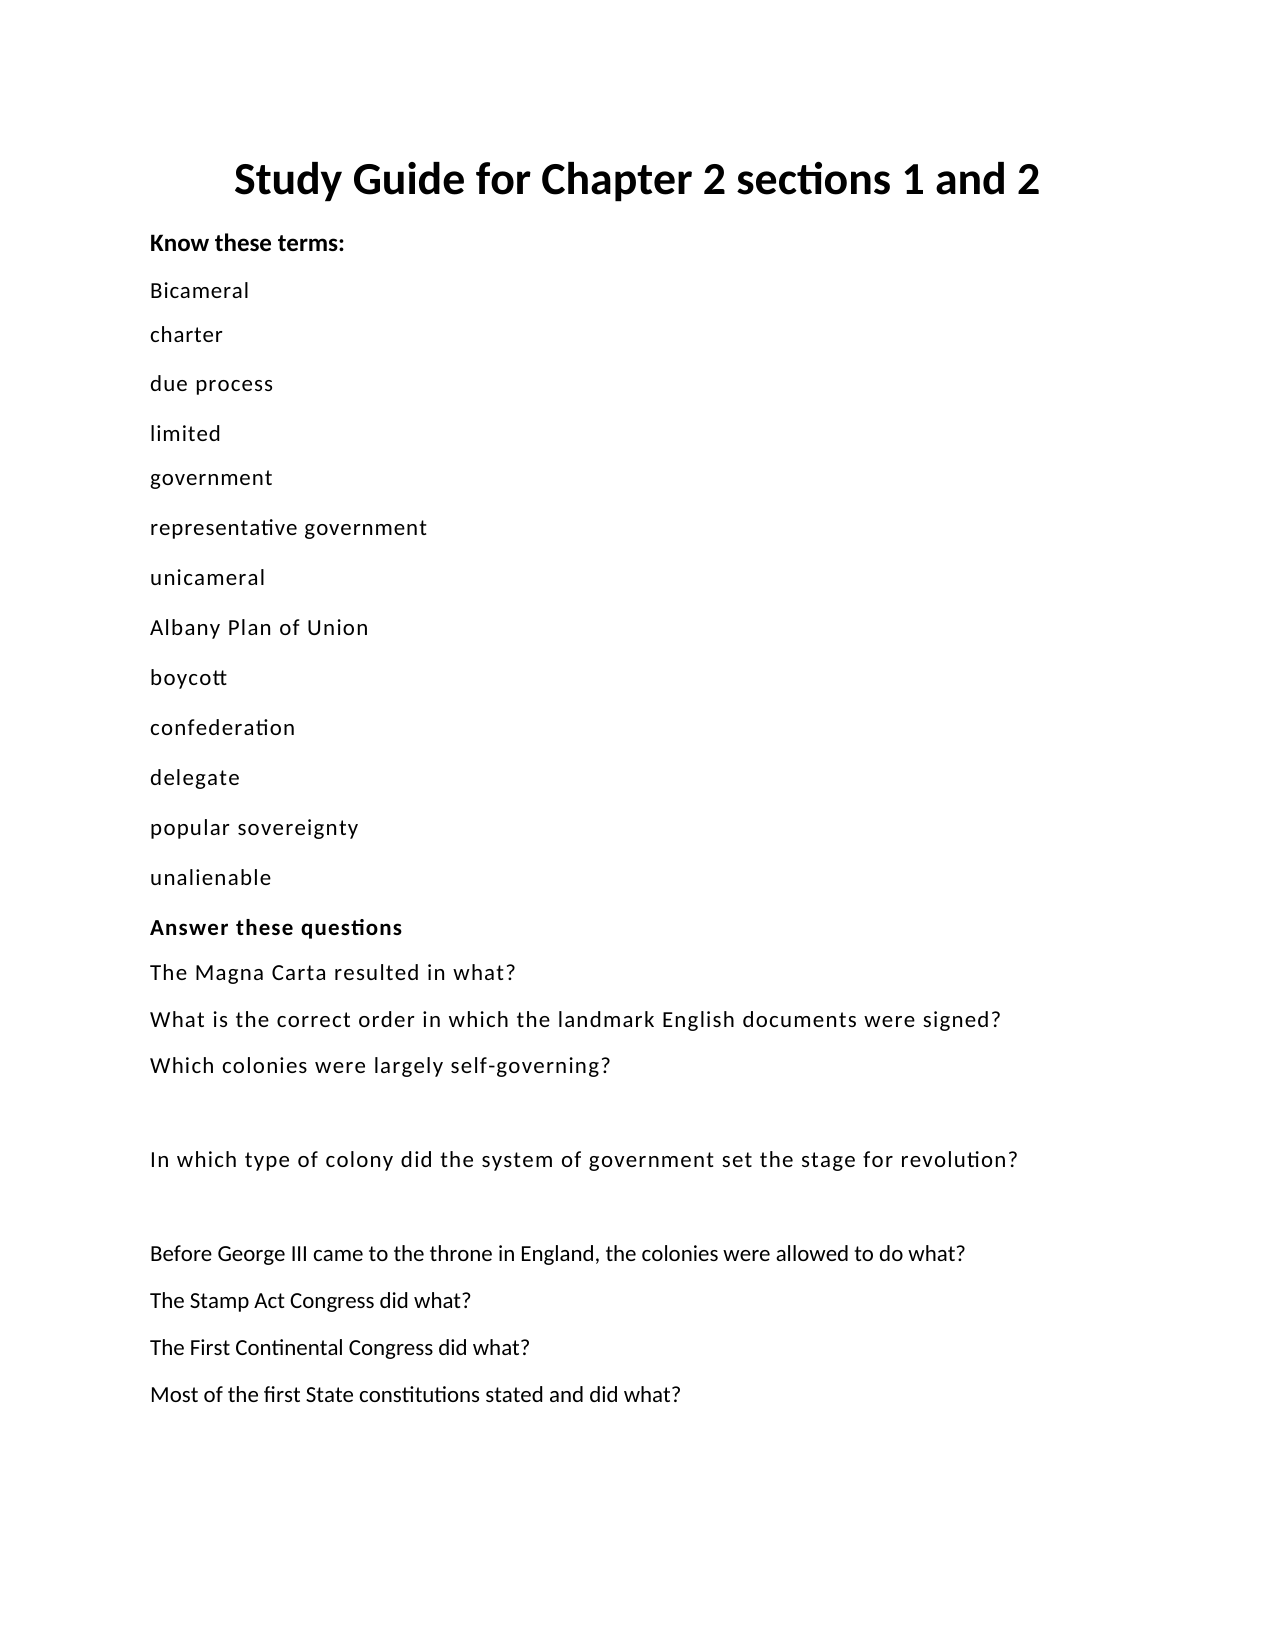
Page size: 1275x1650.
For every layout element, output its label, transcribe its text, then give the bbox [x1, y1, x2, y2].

text representative government [150, 508, 1125, 541]
text The Stamp Act Congress did what? [150, 1286, 1125, 1314]
text government [150, 464, 1125, 491]
text unalienable [150, 858, 1125, 891]
text Albany Plan of Union [150, 608, 1125, 641]
text Know these terms: [150, 227, 1125, 257]
text unicameral [150, 558, 1125, 591]
text popular sovereignty [150, 808, 1125, 841]
text limited [150, 414, 1125, 447]
text Which colonies were largely self-governing? [150, 1052, 1125, 1079]
text Before George III came to the throne in England, the colonies were allowed to do what? [150, 1239, 1125, 1267]
text confederation [150, 708, 1125, 741]
text Most of the first State constitutions stated and did what? [150, 1380, 1125, 1408]
text In which type of colony did the system of government set the stage for revolution? [150, 1145, 1125, 1173]
text The First Continental Congress did what? [150, 1333, 1125, 1361]
text boycott [150, 658, 1125, 691]
text delegate [150, 758, 1125, 791]
text What is the correct order in which the landmark English documents were signed? [150, 1005, 1125, 1033]
text The Magna Carta resulted in what? [150, 958, 1125, 986]
text charter [150, 320, 1125, 347]
text due process [150, 364, 1125, 397]
text Study Guide for Chapter 2 sections 1 and 2 [150, 150, 1125, 206]
text Bicameral [150, 277, 1125, 304]
text Answer these questions [150, 908, 1125, 941]
